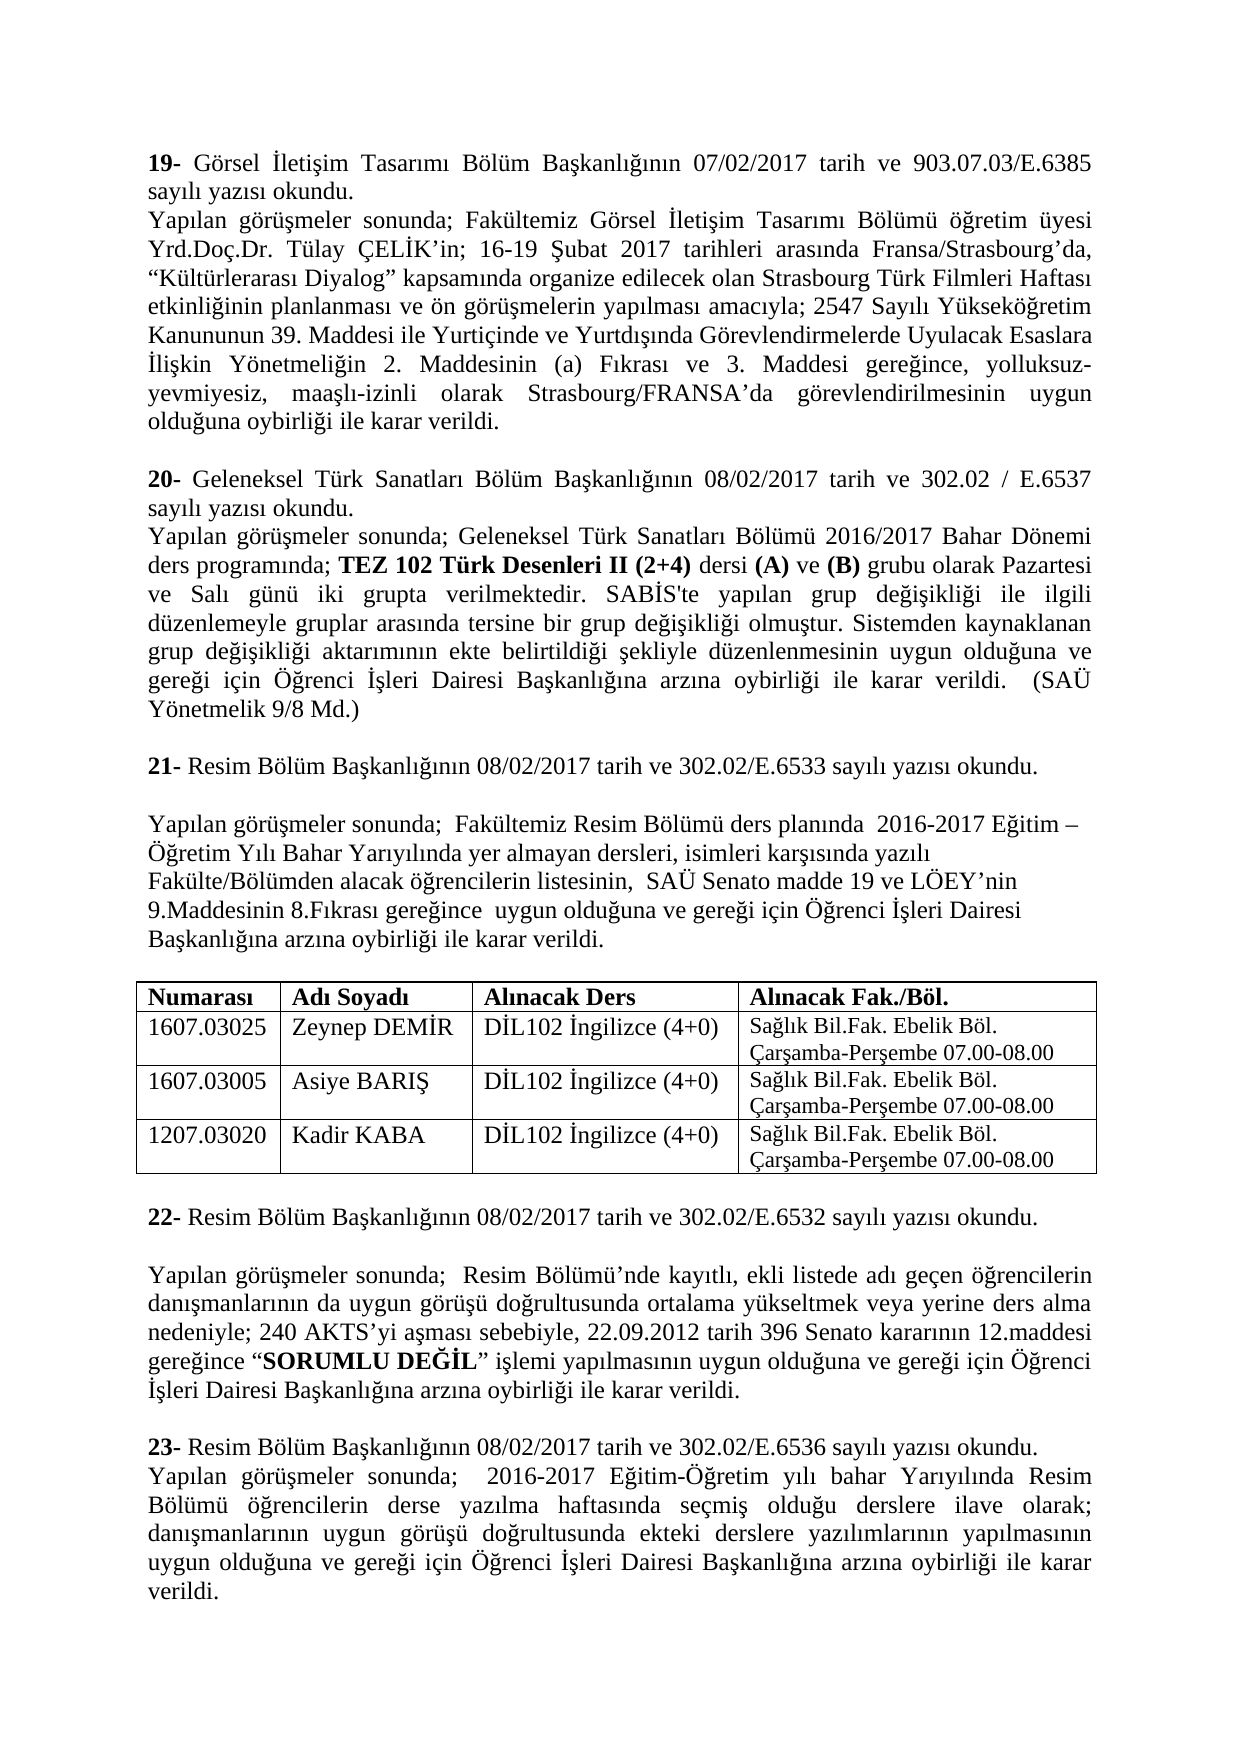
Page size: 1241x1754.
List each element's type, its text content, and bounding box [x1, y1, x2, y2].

table_header Adı Soyadı [281, 983, 472, 1011]
text 22- Resim Bölüm Başkanlığının 08/02/2017 tarih ve 302.02/E.6532 sayılı yazısı okundu. [148, 1202, 1093, 1231]
text 19- Görsel İletişim Tasarımı Bölüm Başkanlığının 07/02/2017 tarih ve 903.07.03/E.6385 sayılı yazısı okundu. [148, 148, 1093, 205]
text Yapılan görüşmeler sonunda; Resim Bölümü’nde kayıtlı, ekli listede adı geçen öğrencilerin danışmanlarının da uygun görüşü doğrultusunda ortalama yükseltmek veya yerine ders alma nedeniyle; 240 AKTS’yi aşması sebebiyle, 22.09.2012 tarih 396 Senato kararının 12.maddesi gereğince “SORUMLU DEĞİL” işlemi yapılmasının uygun olduğuna ve gereği için Öğrenci İşleri Dairesi Başkanlığına arzına oybirliği ile karar verildi. [148, 1260, 1093, 1403]
text 20- Geleneksel Türk Sanatları Bölüm Başkanlığının 08/02/2017 tarih ve 302.02 / E.6537 sayılı yazısı okundu. [148, 464, 1093, 521]
table_cell DİL102 İngilizce (4+0) [473, 1120, 738, 1172]
table_cell 1607.03025 [137, 1012, 280, 1065]
table_cell Asiye BARIŞ [281, 1066, 472, 1119]
table_header Numarası [137, 983, 280, 1011]
table_cell Kadir KABA [281, 1120, 472, 1172]
table_cell Zeynep DEMİR [281, 1012, 472, 1065]
text 21- Resim Bölüm Başkanlığının 08/02/2017 tarih ve 302.02/E.6533 sayılı yazısı okundu. [148, 751, 1093, 780]
text Yapılan görüşmeler sonunda; Fakültemiz Görsel İletişim Tasarımı Bölümü öğretim üyesi Yrd.Doç.Dr. Tülay ÇELİK’in; 16-19 Şubat 2017 tarihleri arasında Fransa/Strasbourg’da, “Kültürlerarası Diyalog” kapsamında organize edilecek olan Strasbourg Türk Filmleri Haftası etkinliğinin planlanması ve ön görüşmelerin yapılması amacıyla; 2547 Sayılı Yükseköğretim Kanununun 39. Maddesi ile Yurtiçinde ve Yurtdışında Görevlendirmelerde Uyulacak Esaslara İlişkin Yönetmeliğin 2. Maddesinin (a) Fıkrası ve 3. Maddesi gereğince, yolluksuz-yevmiyesiz, maaşlı-izinli olarak Strasbourg/FRANSA’da görevlendirilmesinin uygun olduğuna oybirliği ile karar verildi. [148, 205, 1093, 435]
table_cell 1207.03020 [137, 1120, 280, 1172]
table_cell Sağlık Bil.Fak. Ebelik Böl. Çarşamba-Perşembe 07.00-08.00 [739, 1066, 1096, 1119]
table_header Alınacak Fak./Böl. [739, 983, 1096, 1011]
table_cell Sağlık Bil.Fak. Ebelik Böl. Çarşamba-Perşembe 07.00-08.00 [739, 1120, 1096, 1172]
text Yapılan görüşmeler sonunda; Fakültemiz Resim Bölümü ders planında 2016-2017 Eğitim – Öğretim Yılı Bahar Yarıyılında yer almayan dersleri, isimleri karşısında yazılı Fakülte/Bölümden alacak öğrencilerin listesinin, SAÜ Senato madde 19 ve LÖEY’nin [148, 809, 1093, 895]
table_cell 1607.03005 [137, 1066, 280, 1119]
text 9.Maddesinin 8.Fıkrası gereğince uygun olduğuna ve gereği için Öğrenci İşleri Dairesi Başkanlığına arzına oybirliği ile karar verildi. [148, 895, 1093, 953]
table_cell Sağlık Bil.Fak. Ebelik Böl. Çarşamba-Perşembe 07.00-08.00 [739, 1012, 1096, 1065]
table_cell DİL102 İngilizce (4+0) [473, 1012, 738, 1065]
text 23- Resim Bölüm Başkanlığının 08/02/2017 tarih ve 302.02/E.6536 sayılı yazısı okundu. [148, 1432, 1093, 1461]
table_cell DİL102 İngilizce (4+0) [473, 1066, 738, 1119]
table_header Alınacak Ders [473, 983, 738, 1011]
text Yapılan görüşmeler sonunda; Geleneksel Türk Sanatları Bölümü 2016/2017 Bahar Dönemi ders programında; TEZ 102 Türk Desenleri II (2+4) dersi (A) ve (B) grubu olarak Pazartesi ve Salı günü iki grupta verilmektedir. SABİS'te yapılan grup değişikliği ile ilgili düzenlemeyle gruplar arasında tersine bir grup değişikliği olmuştur. Sistemden kaynaklanan grup değişikliği aktarımının ekte belirtildiği şekliyle düzenlenmesinin uygun olduğuna ve gereği için Öğrenci İşleri Dairesi Başkanlığına arzına oybirliği ile karar verildi. (SAÜ Yönetmelik 9/8 Md.) [148, 521, 1093, 723]
text Yapılan görüşmeler sonunda; 2016-2017 Eğitim-Öğretim yılı bahar Yarıyılında Resim Bölümü öğrencilerin derse yazılma haftasında seçmiş olduğu derslere ilave olarak; danışmanlarının uygun görüşü doğrultusunda ekteki derslere yazılımlarının yapılmasının uygun olduğuna ve gereği için Öğrenci İşleri Dairesi Başkanlığına arzına oybirliği ile karar verildi. [148, 1461, 1093, 1605]
